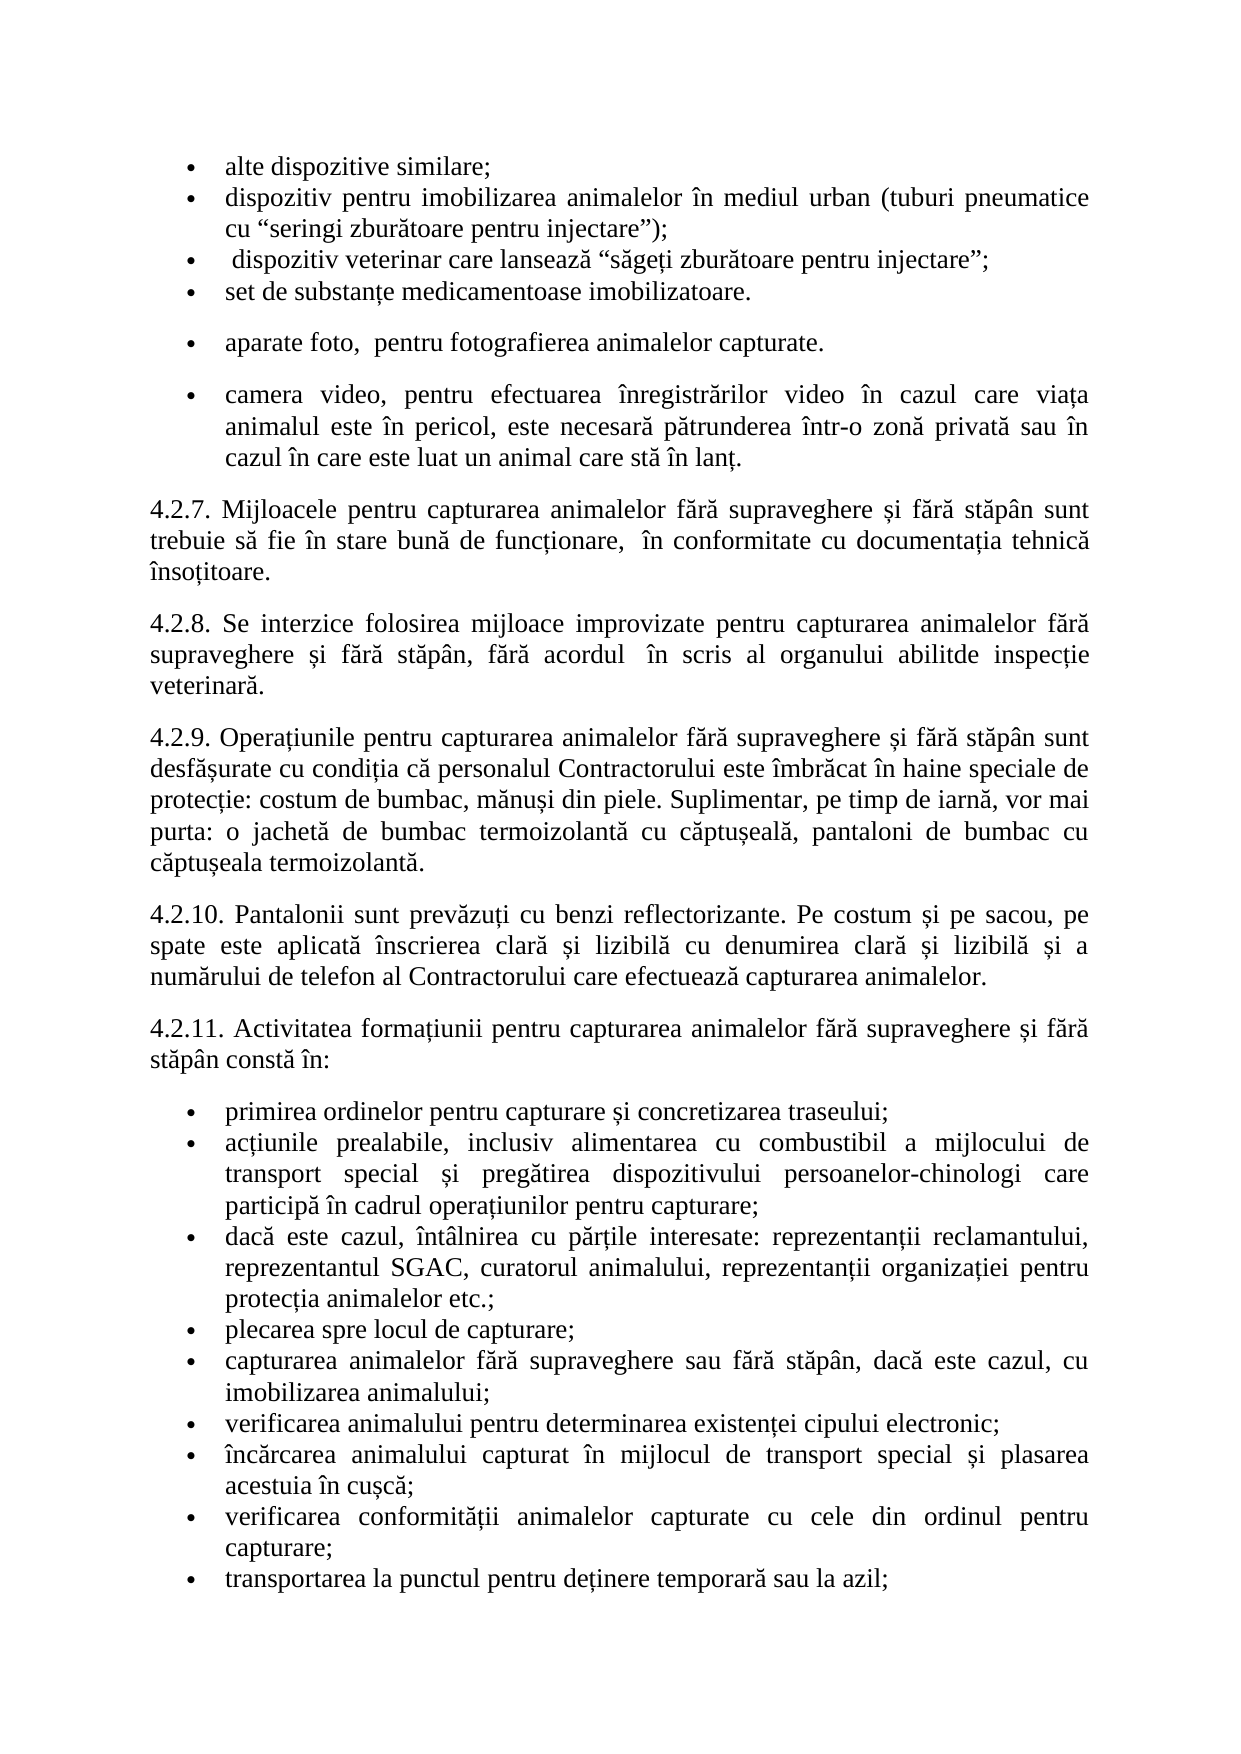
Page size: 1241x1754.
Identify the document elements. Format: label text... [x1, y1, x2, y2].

text 4.2.9. Operațiunile pentru capturarea animalelor fără supraveghere și fără stăpân sunt desfășurate cu condiția că personalul Contractorului este îmbrăcat în haine speciale de protecție: costum de bumbac, mănuși din piele. Suplimentar, pe timp de iarnă, vor mai purta: o jachetă de bumbac termoizolantă cu căptușeală, pantaloni de bumbac cu căptușeala termoizolantă. [150, 721, 1090, 877]
list plecarea spre locul de capturare; [187, 1313, 1090, 1344]
list verificarea conformității animalelor capturate cu cele din ordinul pentru capturare; [187, 1500, 1090, 1562]
list dispozitiv pentru imobilizarea animalelor în mediul urban (tuburi pneumatice cu “seringi zburătoare pentru injectare”); [187, 181, 1090, 243]
list aparate foto, pentru fotografierea animalelor capturate. [187, 327, 1090, 358]
list verificarea animalului pentru determinarea existenței cipului electronic; [187, 1407, 1090, 1438]
list capturarea animalelor fără supraveghere sau fără stăpân, dacă este cazul, cu imobilizarea animalului; [187, 1344, 1090, 1407]
list primirea ordinelor pentru capturare și concretizarea traseului; [187, 1095, 1090, 1126]
text 4.2.11. Activitatea formațiunii pentru capturarea animalelor fără supraveghere și fără stăpân constă în: [150, 1012, 1090, 1074]
list acțiunile prealabile, inclusiv alimentarea cu combustibil a mijlocului de transport special și pregătirea dispozitivului persoanelor-chinologi care participă în cadrul operațiunilor pentru capturare; [187, 1126, 1090, 1220]
list transportarea la punctul pentru deținere temporară sau la azil; [187, 1562, 1090, 1594]
list încărcarea animalului capturat în mijlocul de transport special și plasarea acestuia în cușcă; [187, 1438, 1090, 1500]
text 4.2.10. Pantalonii sunt prevăzuți cu benzi reflectorizante. Pe costum și pe sacou, pe spate este aplicată înscrierea clară și lizibilă cu denumirea clară și lizibilă și a numărului de telefon al Contractorului care efectuează capturarea animalelor. [150, 898, 1090, 991]
text 4.2.8. Se interzice folosirea mijloace improvizate pentru capturarea animalelor fără supraveghere și fără stăpân, fără acordul în scris al organului abilitde inspecție veterinară. [150, 607, 1090, 701]
list camera video, pentru efectuarea înregistrărilor video în cazul care viața animalul este în pericol, este necesară pătrunderea într-o zonă privată sau în cazul în care este luat un animal care stă în lanț. [187, 378, 1090, 472]
list dispozitiv veterinar care lansează “săgeți zburătoare pentru injectare”; [187, 243, 1090, 274]
list alte dispozitive similare; [187, 150, 1090, 181]
list set de substanțe medicamentoase imobilizatoare. [187, 274, 1090, 306]
list dacă este cazul, întâlnirea cu părțile interesate: reprezentanții reclamantului, reprezentantul SGAC, curatorul animalului, reprezentanții organizației pentru protecția animalelor etc.; [187, 1220, 1090, 1313]
text 4.2.7. Mijloacele pentru capturarea animalelor fără supraveghere și fără stăpân sunt trebuie să fie în stare bună de funcționare, în conformitate cu documentația tehnică însoțitoare. [150, 493, 1090, 586]
